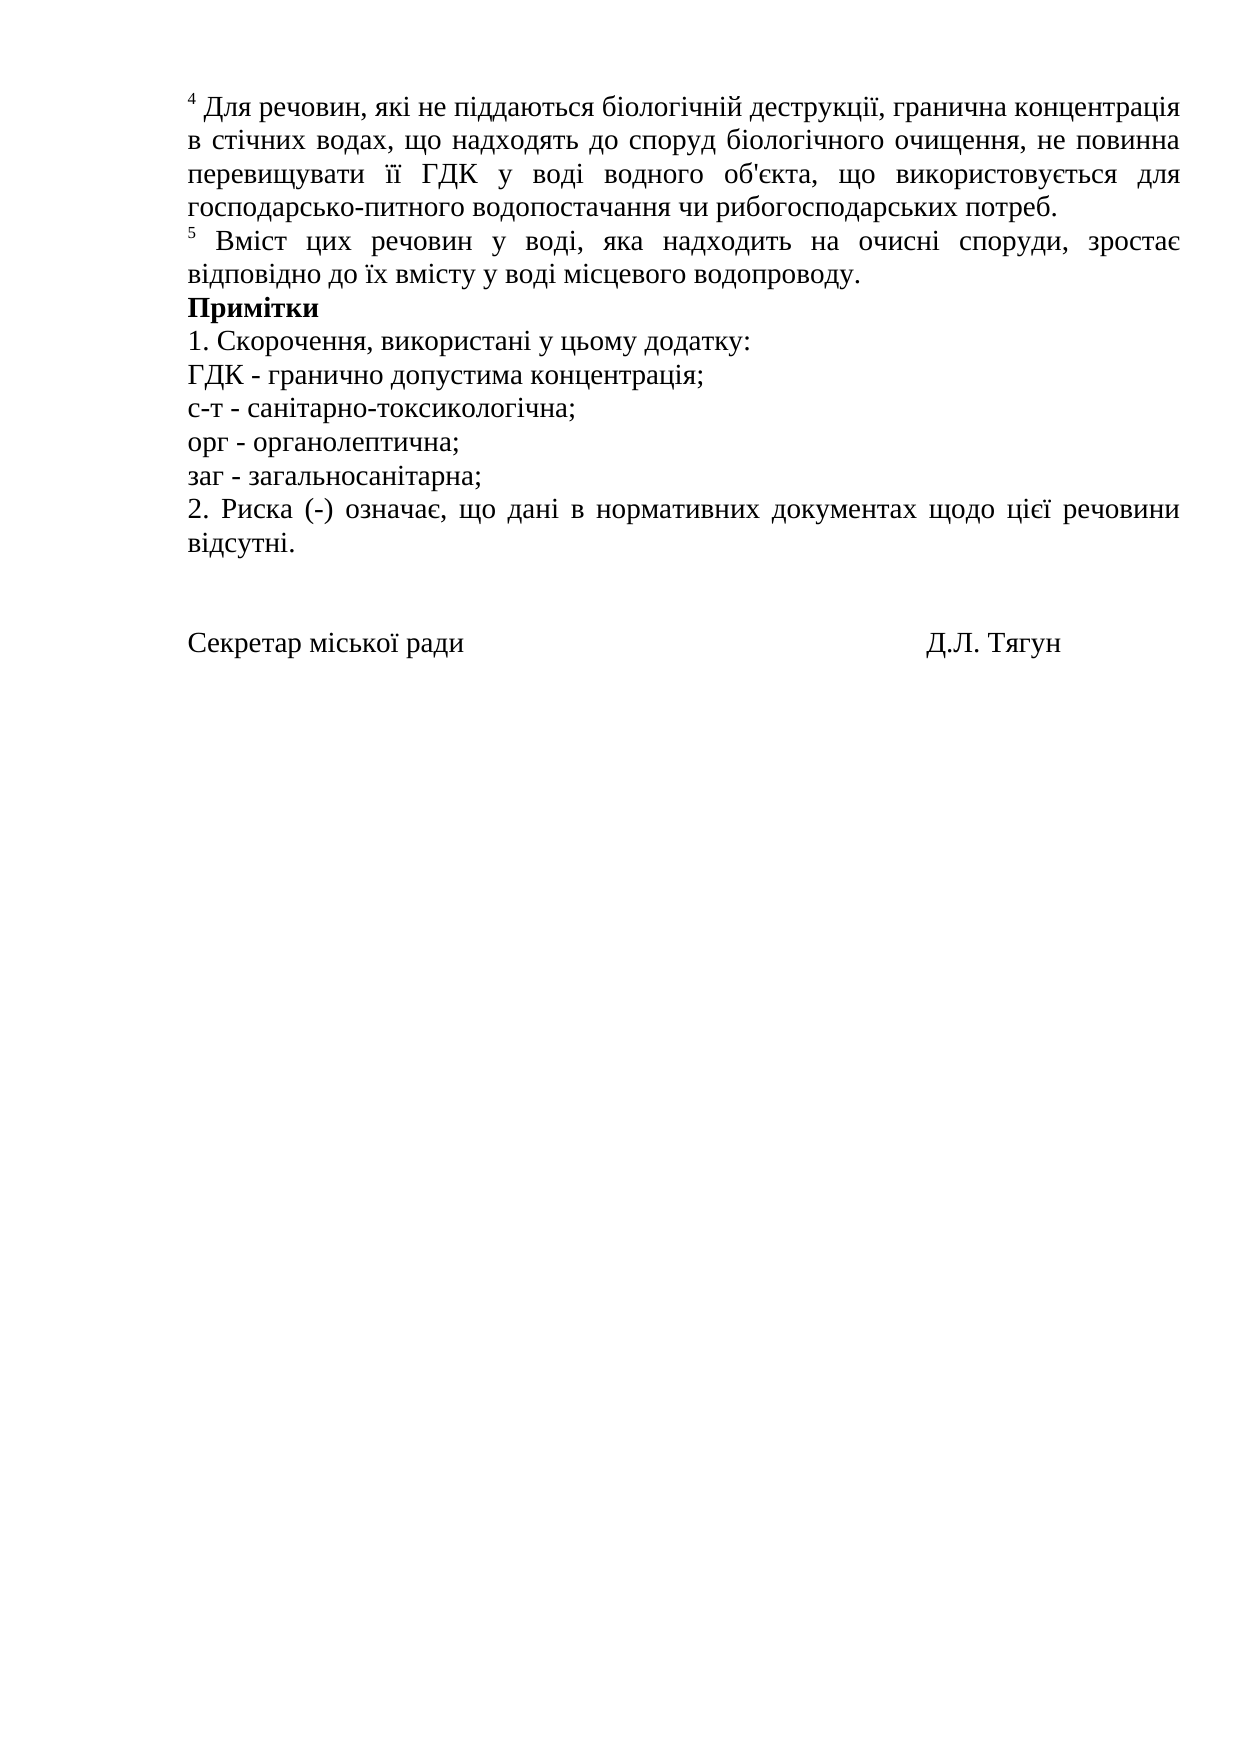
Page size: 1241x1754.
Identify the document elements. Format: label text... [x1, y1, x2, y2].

text Примітки [187, 290, 1181, 323]
text Секретар міської ради Д.Л. Тягун [187, 625, 1181, 659]
text орг - органолептична; [187, 424, 1181, 458]
text 2. Риска (-) означає, що дані в нормативних документах щодо цієї речовини відсутні. [187, 491, 1181, 558]
text с-т - санітарно-токсикологічна; [187, 391, 1181, 424]
text 1. Скорочення, використані у цьому додатку: [187, 323, 1181, 357]
text 4 Для речовин, які не піддаються біологічній деструкції, гранична концентрація в стічних водах, що надходять до споруд біологічного очищення, не повинна перевищувати її ГДК у воді водного об'єкта, що використовується для господарсько-питного водопостачання чи рибогосподарських потреб. [187, 89, 1181, 223]
text 5 Вміст цих речовин у воді, яка надходить на очисні споруди, зростає відповідно до їх вмісту у воді місцевого водопроводу. [187, 223, 1181, 290]
text ГДК - гранично допустима концентрація; [187, 357, 1181, 391]
text заг - загальносанітарна; [187, 458, 1181, 491]
